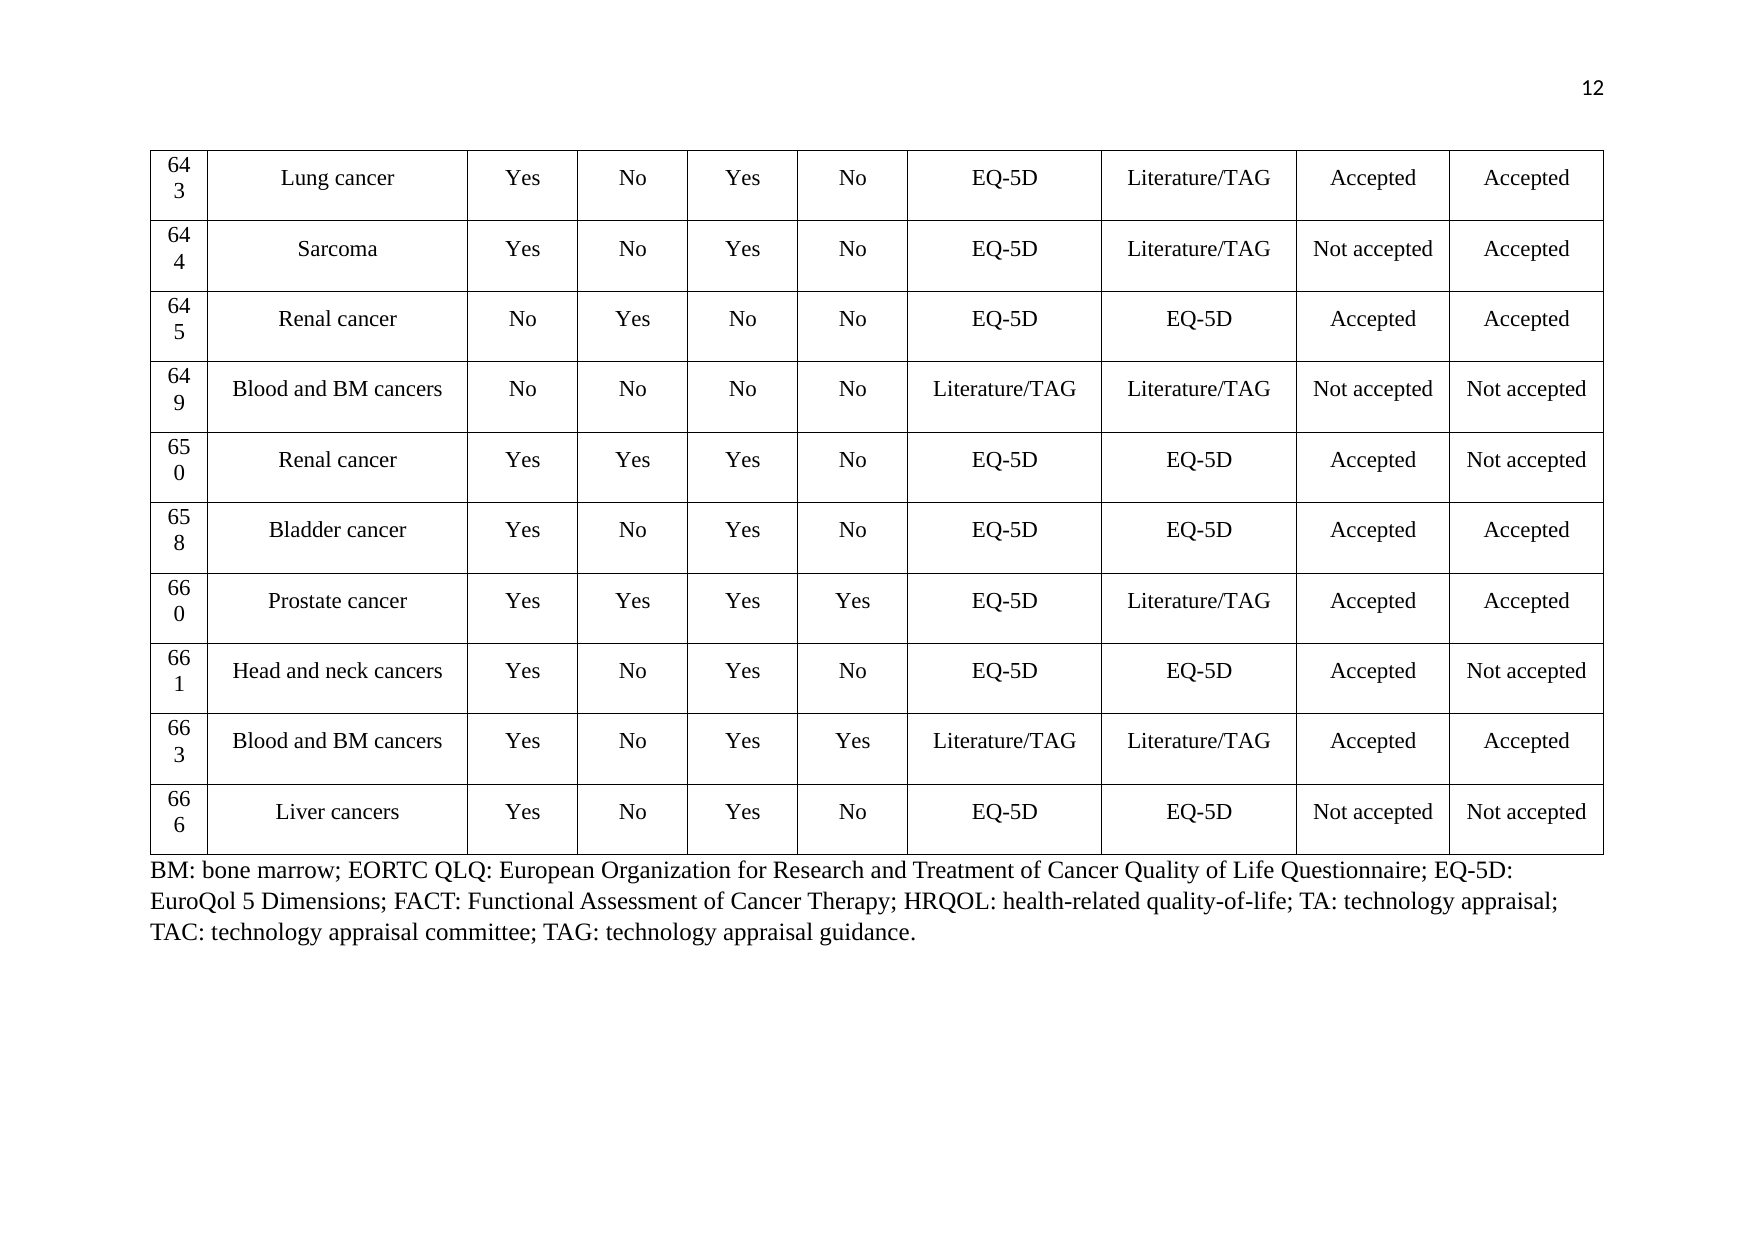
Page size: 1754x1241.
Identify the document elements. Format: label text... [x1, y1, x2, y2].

table_cell Not accepted [1450, 644, 1603, 713]
table_cell Yes [468, 714, 577, 784]
table_cell Yes [798, 574, 907, 643]
table_cell Lung cancer [208, 151, 467, 220]
table_cell Accepted [1297, 433, 1449, 502]
table_cell No [578, 714, 687, 784]
table_cell Blood and BM cancers [208, 714, 467, 784]
table_cell No [798, 785, 907, 854]
table_cell 644 [151, 221, 207, 291]
table_cell No [578, 503, 687, 572]
table_cell 643 [151, 151, 207, 220]
table_cell EQ-5D [1102, 292, 1296, 361]
table_cell No [688, 292, 797, 361]
table_cell EQ-5D [1102, 503, 1296, 572]
table_cell Head and neck cancers [208, 644, 467, 713]
table_cell Yes [578, 433, 687, 502]
table_cell Yes [688, 503, 797, 572]
table_cell No [798, 503, 907, 572]
table_cell Accepted [1450, 574, 1603, 643]
table_cell Blood and BM cancers [208, 362, 467, 432]
table_cell No [578, 785, 687, 854]
table_cell No [798, 362, 907, 432]
table_cell Literature/TAG [908, 362, 1101, 432]
text BM: bone marrow; EORTC QLQ: European Organization for Research and Treatment of Cancer Quality of Life Questionnaire; EQ-5D: EuroQol 5 Dimensions; FACT: Functional Assessment of Cancer Therapy; HRQOL: health-related quality-of-life; TA: technology appraisal; TAC: technology appraisal committee; TAG: technology appraisal guidance. [150, 855, 1604, 946]
table_cell EQ-5D [908, 785, 1101, 854]
table_cell Accepted [1297, 574, 1449, 643]
table_cell Accepted [1450, 151, 1603, 220]
table_cell Yes [578, 574, 687, 643]
table_cell Not accepted [1450, 785, 1603, 854]
table_cell Accepted [1297, 503, 1449, 572]
table_cell EQ-5D [908, 644, 1101, 713]
table_cell Yes [688, 644, 797, 713]
table_cell Accepted [1297, 292, 1449, 361]
table_cell No [468, 362, 577, 432]
table_cell Literature/TAG [1102, 574, 1296, 643]
table_cell Accepted [1297, 644, 1449, 713]
table_cell 645 [151, 292, 207, 361]
table_cell Yes [688, 574, 797, 643]
table_cell Literature/TAG [1102, 151, 1296, 220]
table_cell Yes [688, 714, 797, 784]
table_cell Accepted [1450, 221, 1603, 291]
table_cell Yes [688, 221, 797, 291]
table_cell No [578, 151, 687, 220]
table_cell Yes [688, 433, 797, 502]
table_cell No [798, 221, 907, 291]
table_cell Not accepted [1297, 362, 1449, 432]
table_cell No [798, 151, 907, 220]
table_cell Renal cancer [208, 433, 467, 502]
table_cell EQ-5D [1102, 433, 1296, 502]
table_cell Yes [468, 785, 577, 854]
table_cell No [578, 644, 687, 713]
table_cell Yes [468, 574, 577, 643]
table_cell No [798, 292, 907, 361]
table_cell Yes [688, 785, 797, 854]
table_cell EQ-5D [908, 574, 1101, 643]
table_cell EQ-5D [1102, 785, 1296, 854]
table_cell Prostate cancer [208, 574, 467, 643]
table_cell Yes [468, 503, 577, 572]
table_cell Not accepted [1297, 785, 1449, 854]
table_cell No [688, 362, 797, 432]
table_cell No [798, 433, 907, 502]
table_cell Literature/TAG [908, 714, 1101, 784]
table_cell Yes [468, 221, 577, 291]
table_cell 658 [151, 503, 207, 572]
table_cell 649 [151, 362, 207, 432]
table_cell Renal cancer [208, 292, 467, 361]
table_cell EQ-5D [1102, 644, 1296, 713]
table_cell Literature/TAG [1102, 362, 1296, 432]
table_cell Accepted [1450, 714, 1603, 784]
table_cell Accepted [1297, 151, 1449, 220]
table_cell Accepted [1450, 503, 1603, 572]
table_cell Accepted [1297, 714, 1449, 784]
table_cell Yes [798, 714, 907, 784]
table_cell Liver cancers [208, 785, 467, 854]
table_cell No [578, 362, 687, 432]
table_cell Bladder cancer [208, 503, 467, 572]
table_cell No [798, 644, 907, 713]
table_cell 660 [151, 574, 207, 643]
table_cell Literature/TAG [1102, 714, 1296, 784]
table_cell Yes [578, 292, 687, 361]
table_cell Yes [468, 644, 577, 713]
table_cell Literature/TAG [1102, 221, 1296, 291]
table_cell No [578, 221, 687, 291]
table_cell EQ-5D [908, 433, 1101, 502]
table_cell EQ-5D [908, 151, 1101, 220]
table_cell Not accepted [1450, 433, 1603, 502]
table_cell 666 [151, 785, 207, 854]
table_cell Accepted [1450, 292, 1603, 361]
table_cell 663 [151, 714, 207, 784]
table_cell Yes [468, 433, 577, 502]
table_cell EQ-5D [908, 503, 1101, 572]
table_cell EQ-5D [908, 292, 1101, 361]
table_cell EQ-5D [908, 221, 1101, 291]
table_cell 661 [151, 644, 207, 713]
table_cell Not accepted [1450, 362, 1603, 432]
table_cell Not accepted [1297, 221, 1449, 291]
table_cell Yes [688, 151, 797, 220]
table_cell 650 [151, 433, 207, 502]
table_cell Sarcoma [208, 221, 467, 291]
table_cell Yes [468, 151, 577, 220]
table_cell No [468, 292, 577, 361]
